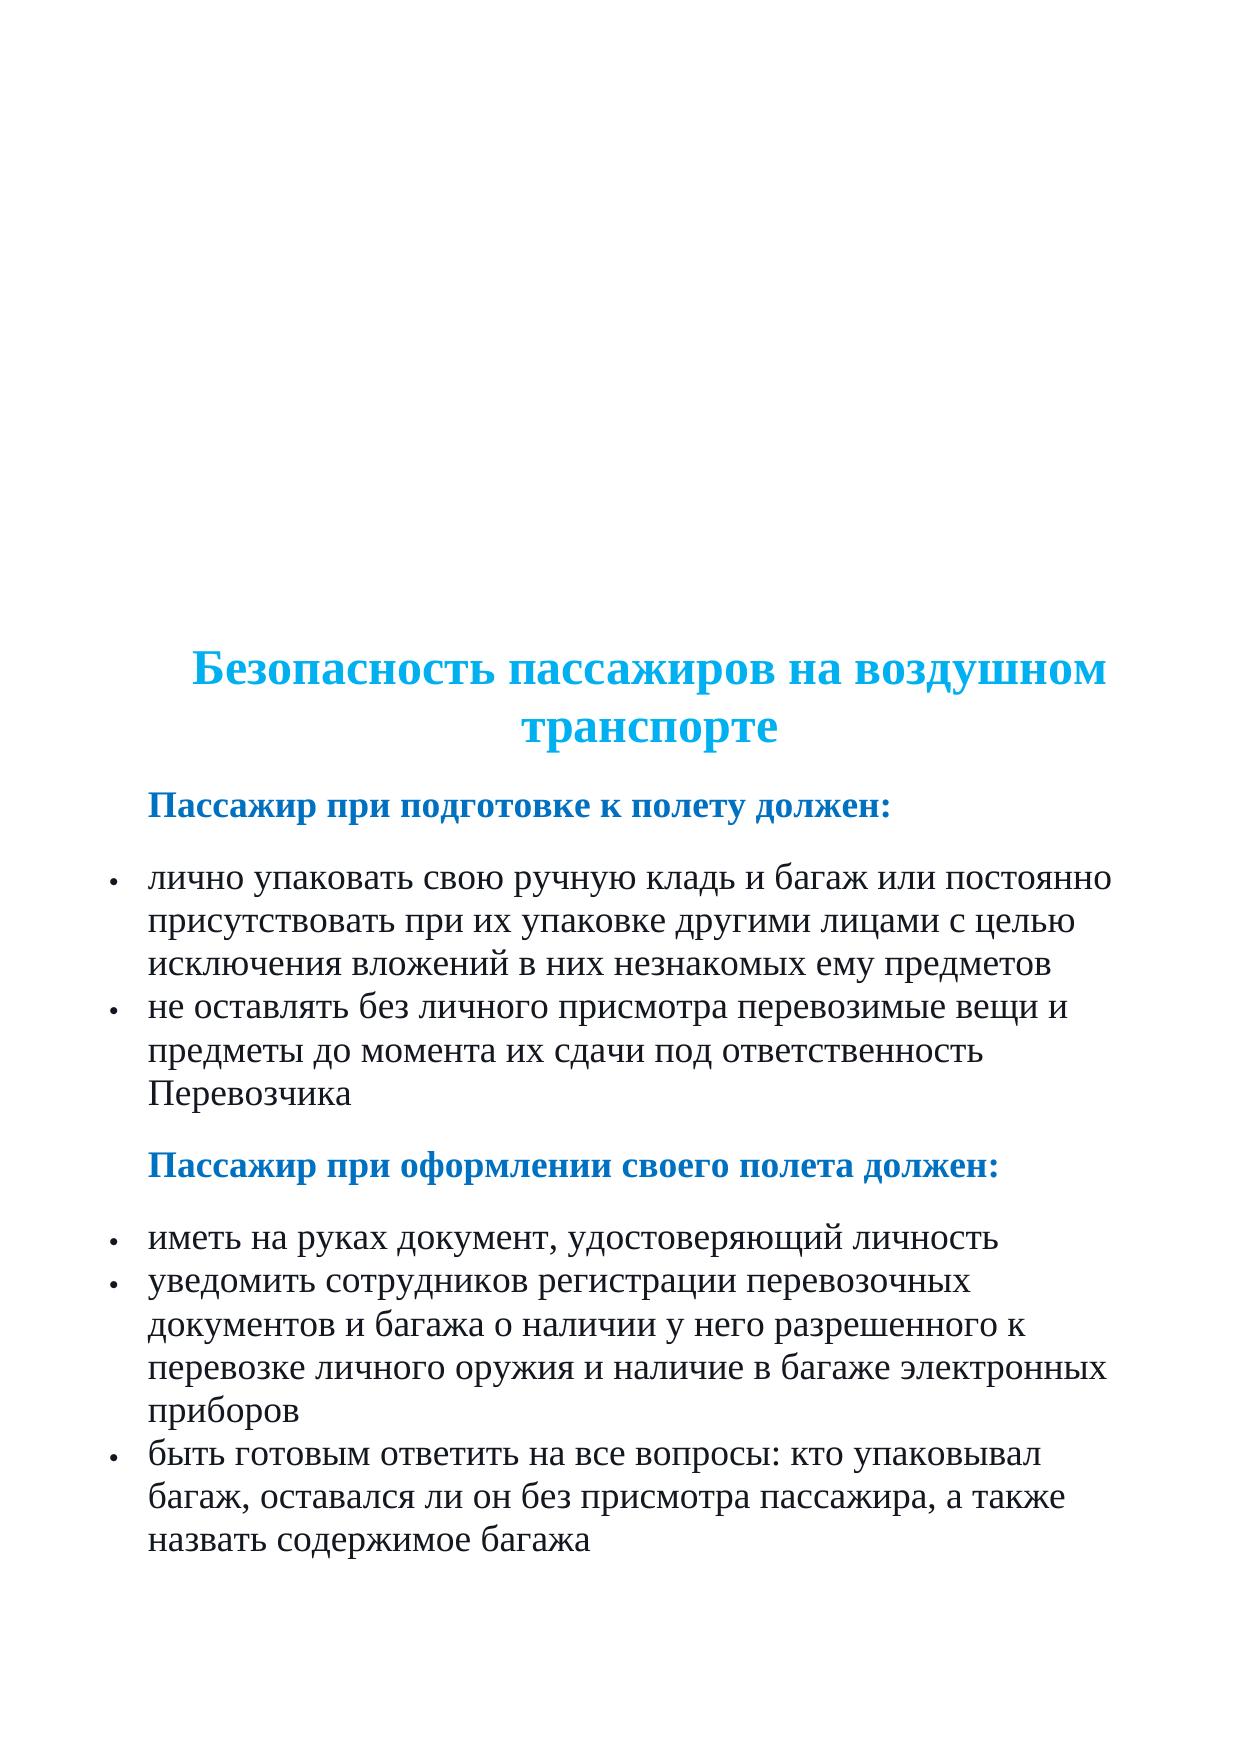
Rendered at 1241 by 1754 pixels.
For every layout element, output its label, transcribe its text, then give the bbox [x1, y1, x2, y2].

list иметь на руках документ, удостоверяющий личность [110, 1215, 1152, 1258]
list быть готовым ответить на все вопросы: кто упаковывал багаж, оставался ли он без присмотра пассажира, а также назвать содержимое багажа [110, 1430, 1152, 1560]
list лично упаковать свою ручную кладь и багаж или постоянно присутствовать при их упаковке другими лицами с целью исключения вложений в них незнакомых ему предметов [110, 854, 1152, 984]
text Безопасность пассажиров на воздушном транспорте [148, 638, 1152, 753]
text Пассажир при подготовке к полету должен: [148, 782, 1152, 825]
list уведомить сотрудников регистрации перевозочных документов и багажа о наличии у него разрешенного к перевозке личного оружия и наличие в багаже электронных приборов [110, 1258, 1152, 1430]
list не оставлять без личного присмотра перевозимые вещи и предметы до момента их сдачи под ответственность Перевозчика [110, 984, 1152, 1113]
text Пассажир при оформлении своего полета должен: [148, 1142, 1152, 1186]
